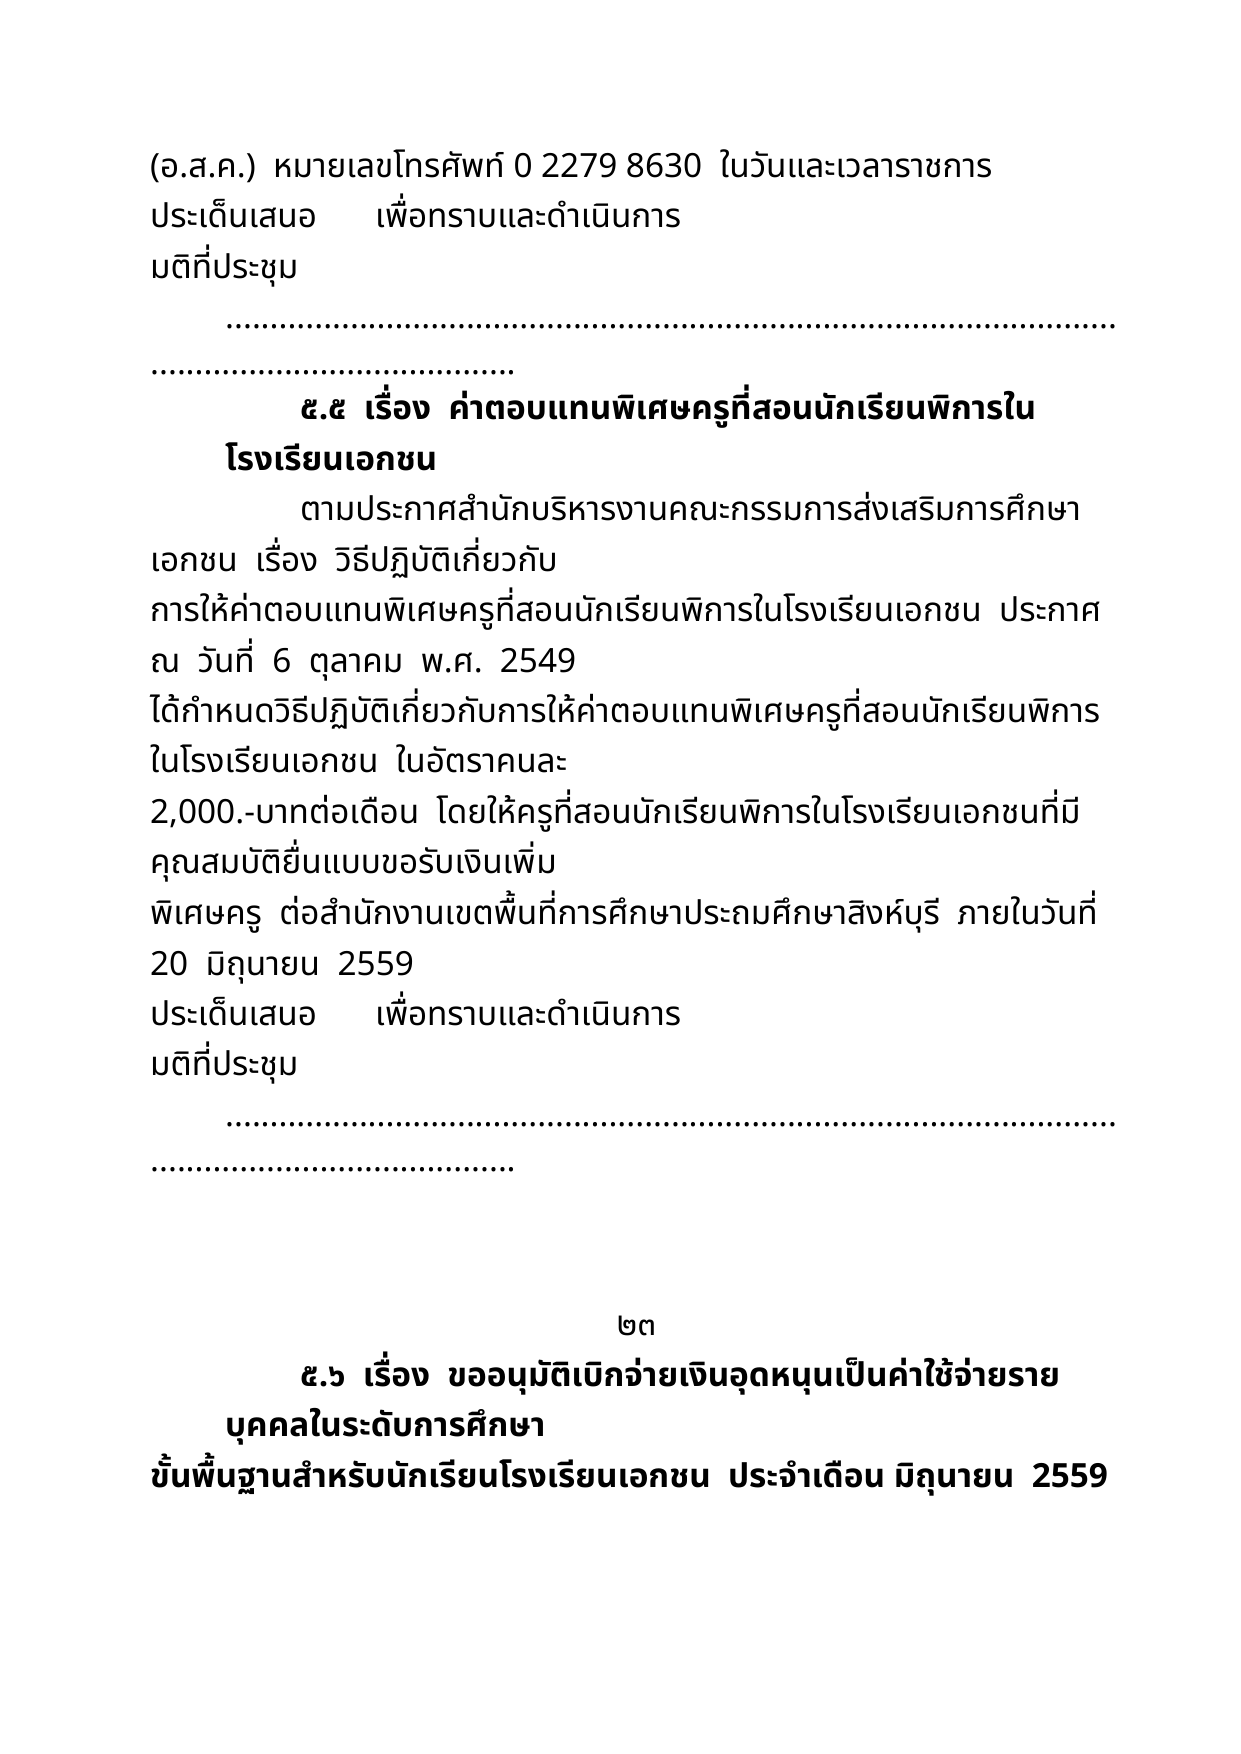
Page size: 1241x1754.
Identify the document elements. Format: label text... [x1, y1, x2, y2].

title ขั้นพื้นฐานสำหรับนักเรียนโรงเรียนเอกชน ประจำเดือน มิถุนายน 2559 [150, 1451, 1122, 1502]
text ๕.๕ เรื่อง ค่าตอบแทนพิเศษครูที่สอนนักเรียนพิการในโรงเรียนเอกชน [225, 384, 1122, 485]
text ได้กำหนดวิธีปฏิบัติเกี่ยวกับการให้ค่าตอบแทนพิเศษครูที่สอนนักเรียนพิการในโรงเรียนเอกชน ในอัตราคนละ [150, 687, 1122, 788]
text ประเด็นเสนอ เพื่อทราบและดำเนินการ [150, 192, 1122, 243]
text มติที่ประชุม ............................................................................................................................................. [150, 1040, 1122, 1182]
text พิเศษครู ต่อสำนักงานเขตพื้นที่การศึกษาประถมศึกษาสิงห์บุรี ภายในวันที่ 20 มิถุนายน 2559 [150, 889, 1122, 990]
title ๕.๖ เรื่อง ขออนุมัติเบิกจ่ายเงินอุดหนุนเป็นค่าใช้จ่ายรายบุคคลในระดับการศึกษา [225, 1350, 1122, 1451]
text ๒๓ [150, 1300, 1122, 1350]
text มติที่ประชุม ............................................................................................................................................. [150, 243, 1122, 384]
text การให้ค่าตอบแทนพิเศษครูที่สอนนักเรียนพิการในโรงเรียนเอกชน ประกาศ ณ วันที่ 6 ตุลาคม พ.ศ. 2549 [150, 586, 1122, 687]
text ประเด็นเสนอ เพื่อทราบและดำเนินการ [150, 990, 1122, 1040]
text (อ.ส.ค.) หมายเลขโทรศัพท์ 0 2279 8630 ในวันและเวลาราชการ [150, 142, 1122, 192]
text 2,000.-บาทต่อเดือน โดยให้ครูที่สอนนักเรียนพิการในโรงเรียนเอกชนที่มีคุณสมบัติยื่นแบบขอรับเงินเพิ่ม [150, 788, 1122, 889]
text ตามประกาศสำนักบริหารงานคณะกรรมการส่งเสริมการศึกษาเอกชน เรื่อง วิธีปฏิบัติเกี่ยวกับ [150, 485, 1122, 586]
